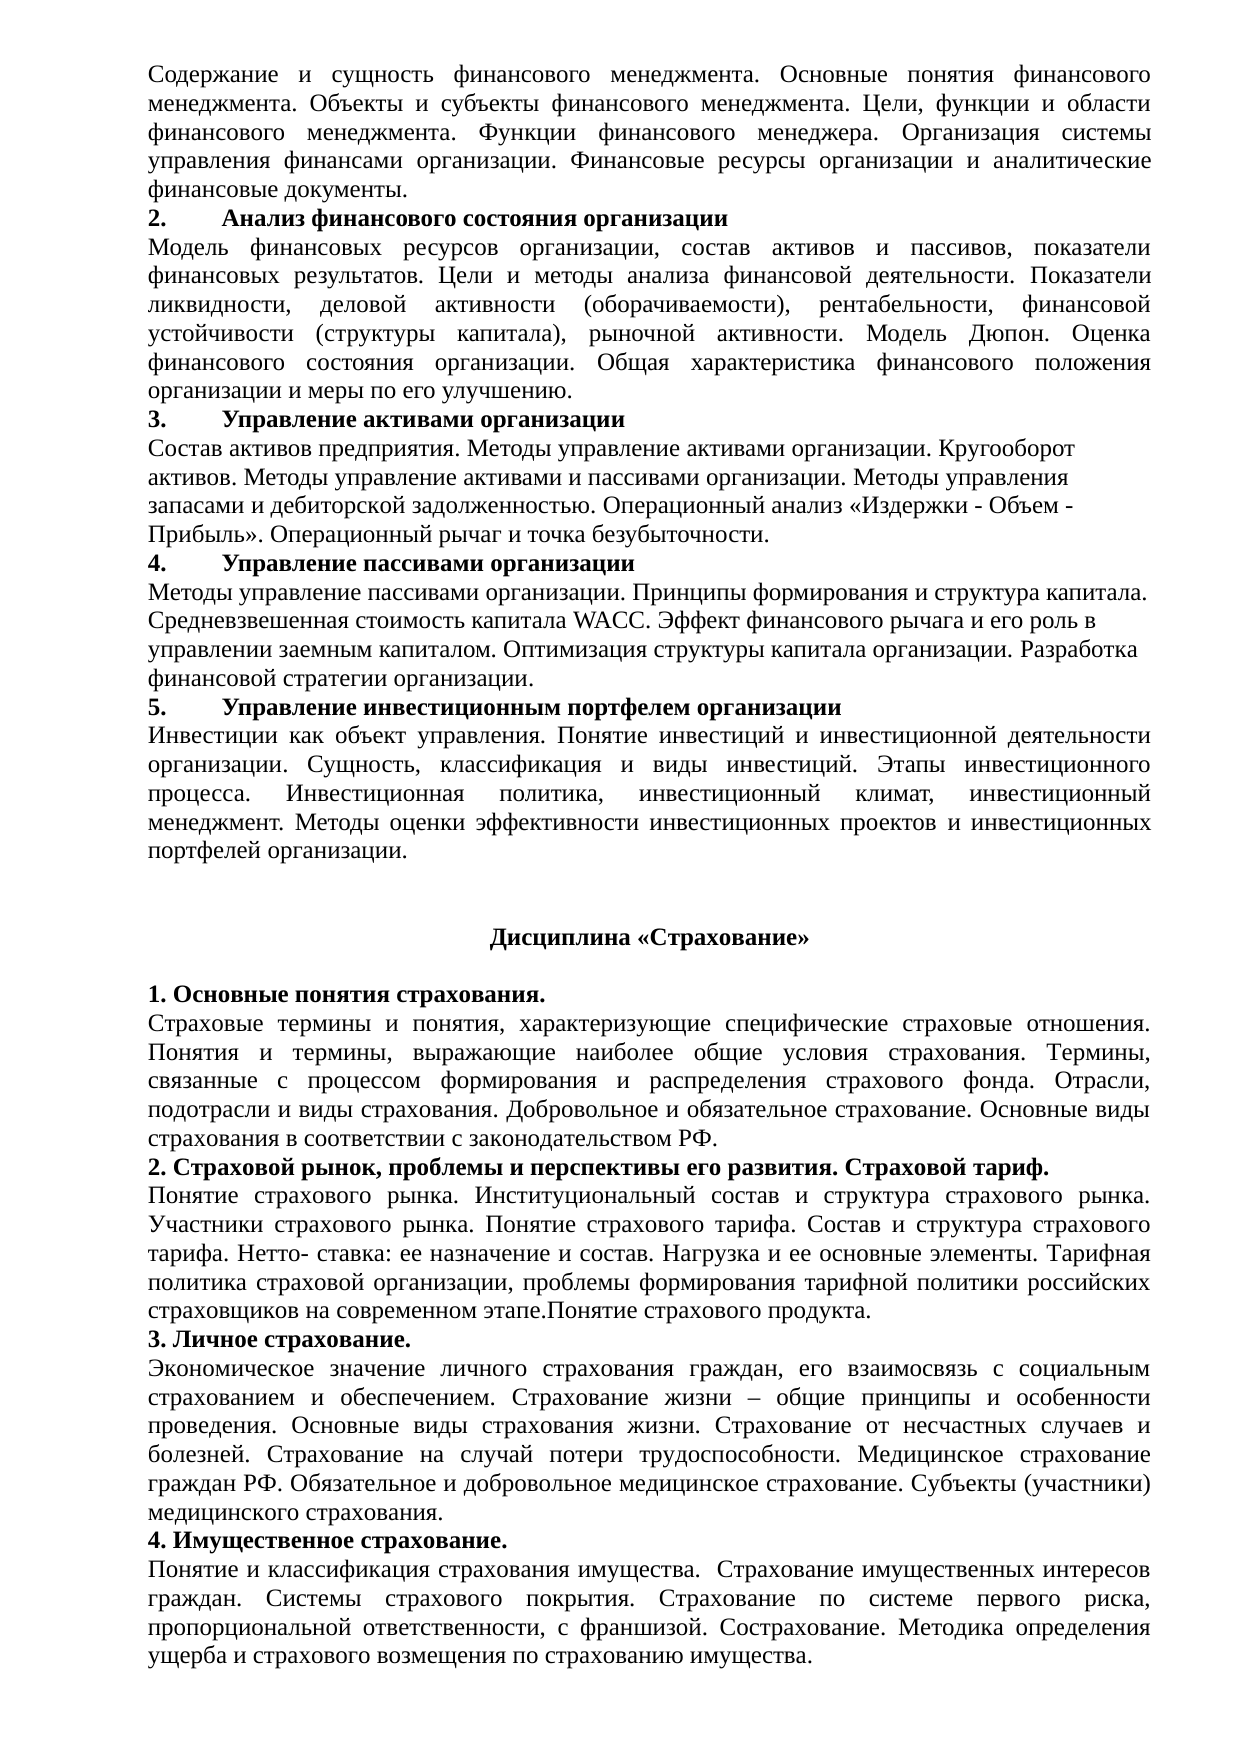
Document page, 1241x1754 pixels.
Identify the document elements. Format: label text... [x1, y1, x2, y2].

text Понятие страхового рынка. Институциональный состав и структура страхового рынка. Участники страхового рынка. Понятие страхового тарифа. Состав и структура страхового тарифа. Нетто- ставка: ее назначение и состав. Нагрузка и ее основные элементы. Тарифная политика страховой организации, проблемы формирования тарифной политики российских страховщиков на современном этапе.Понятие страхового продукта. [148, 1180, 1152, 1324]
text Инвестиции как объект управления. Понятие инвестиций и инвестиционной деятельности организации. Сущность, классификация и виды инвестиций. Этапы инвестиционного процесса. Инвестиционная политика, инвестиционный климат, инвестиционный менеджмент. Методы оценки эффективности инвестиционных проектов и инвестиционных портфелей организации. [148, 720, 1152, 864]
text Понятие и классификация страхования имущества. Страхование имущественных интересов граждан. Системы страхового покрытия. Страхование по системе первого риска, пропорциональной ответственности, с франшизой. Сострахование. Методика определения ущерба и страхового возмещения по страхованию имущества. [148, 1554, 1152, 1669]
text Экономическое значение личного страхования граждан, его взаимосвязь с социальным страхованием и обеспечением. Страхование жизни – общие принципы и особенности проведения. Основные виды страхования жизни. Страхование от несчастных случаев и болезней. Страхование на случай потери трудоспособности. Медицинское страхование граждан РФ. Обязательное и добровольное медицинское страхование. Субъекты (участники) медицинского страхования. [148, 1353, 1152, 1525]
text 1. Основные понятия страхования. [148, 979, 1152, 1008]
text 2. Страховой рынок, проблемы и перспективы его развития. Страховой тариф. [148, 1152, 1152, 1180]
text Состав активов предприятия. Методы управление активами организации. Кругооборот активов. Методы управление активами и пассивами организации. Методы управления запасами и дебиторской задолженностью. Операционный анализ «Издержки - Объем - Прибыль». Операционный рычаг и точка безубыточности. [148, 433, 1152, 548]
text Дисциплина «Страхование» [148, 922, 1152, 950]
text Методы управление пассивами организации. Принципы формирования и структура капитала. Средневзвешенная стоимость капитала WACC. Эффект финансового рычага и его роль в управлении заемным капиталом. Оптимизация структуры капитала организации. Разработка финансовой стратегии организации. [148, 577, 1152, 692]
list Управление инвестиционным портфелем организации [148, 692, 1152, 720]
text 3. Личное страхование. [148, 1324, 1152, 1353]
text 4. Имущественное страхование. [148, 1525, 1152, 1554]
list Управление пассивами организации [148, 548, 1152, 577]
text Страховые термины и понятия, характеризующие специфические страховые отношения. Понятия и термины, выражающие наиболее общие условия страхования. Термины, связанные с процессом формирования и распределения страхового фонда. Отрасли, подотрасли и виды страхования. Добровольное и обязательное страхование. Основные виды страхования в соответствии с законодательством РФ. [148, 1008, 1152, 1152]
text Содержание и сущность финансового менеджмента. Основные понятия финансового менеджмента. Объекты и субъекты финансового менеджмента. Цели, функции и области финансового менеджмента. Функции финансового менеджера. Организация системы управления финансами организации. Финансовые ресурсы организации и аналитические финансовые документы. [148, 59, 1152, 203]
text Модель финансовых ресурсов организации, состав активов и пассивов, показатели финансовых результатов. Цели и методы анализа финансовой деятельности. Показатели ликвидности, деловой активности (оборачиваемости), рентабельности, финансовой устойчивости (структуры капитала), рыночной активности. Модель Дюпон. Оценка финансового состояния организации. Общая характеристика финансового положения организации и меры по его улучшению. [148, 232, 1152, 404]
list Управление активами организации [148, 404, 1152, 433]
list Анализ финансового состояния организации [148, 203, 1152, 232]
